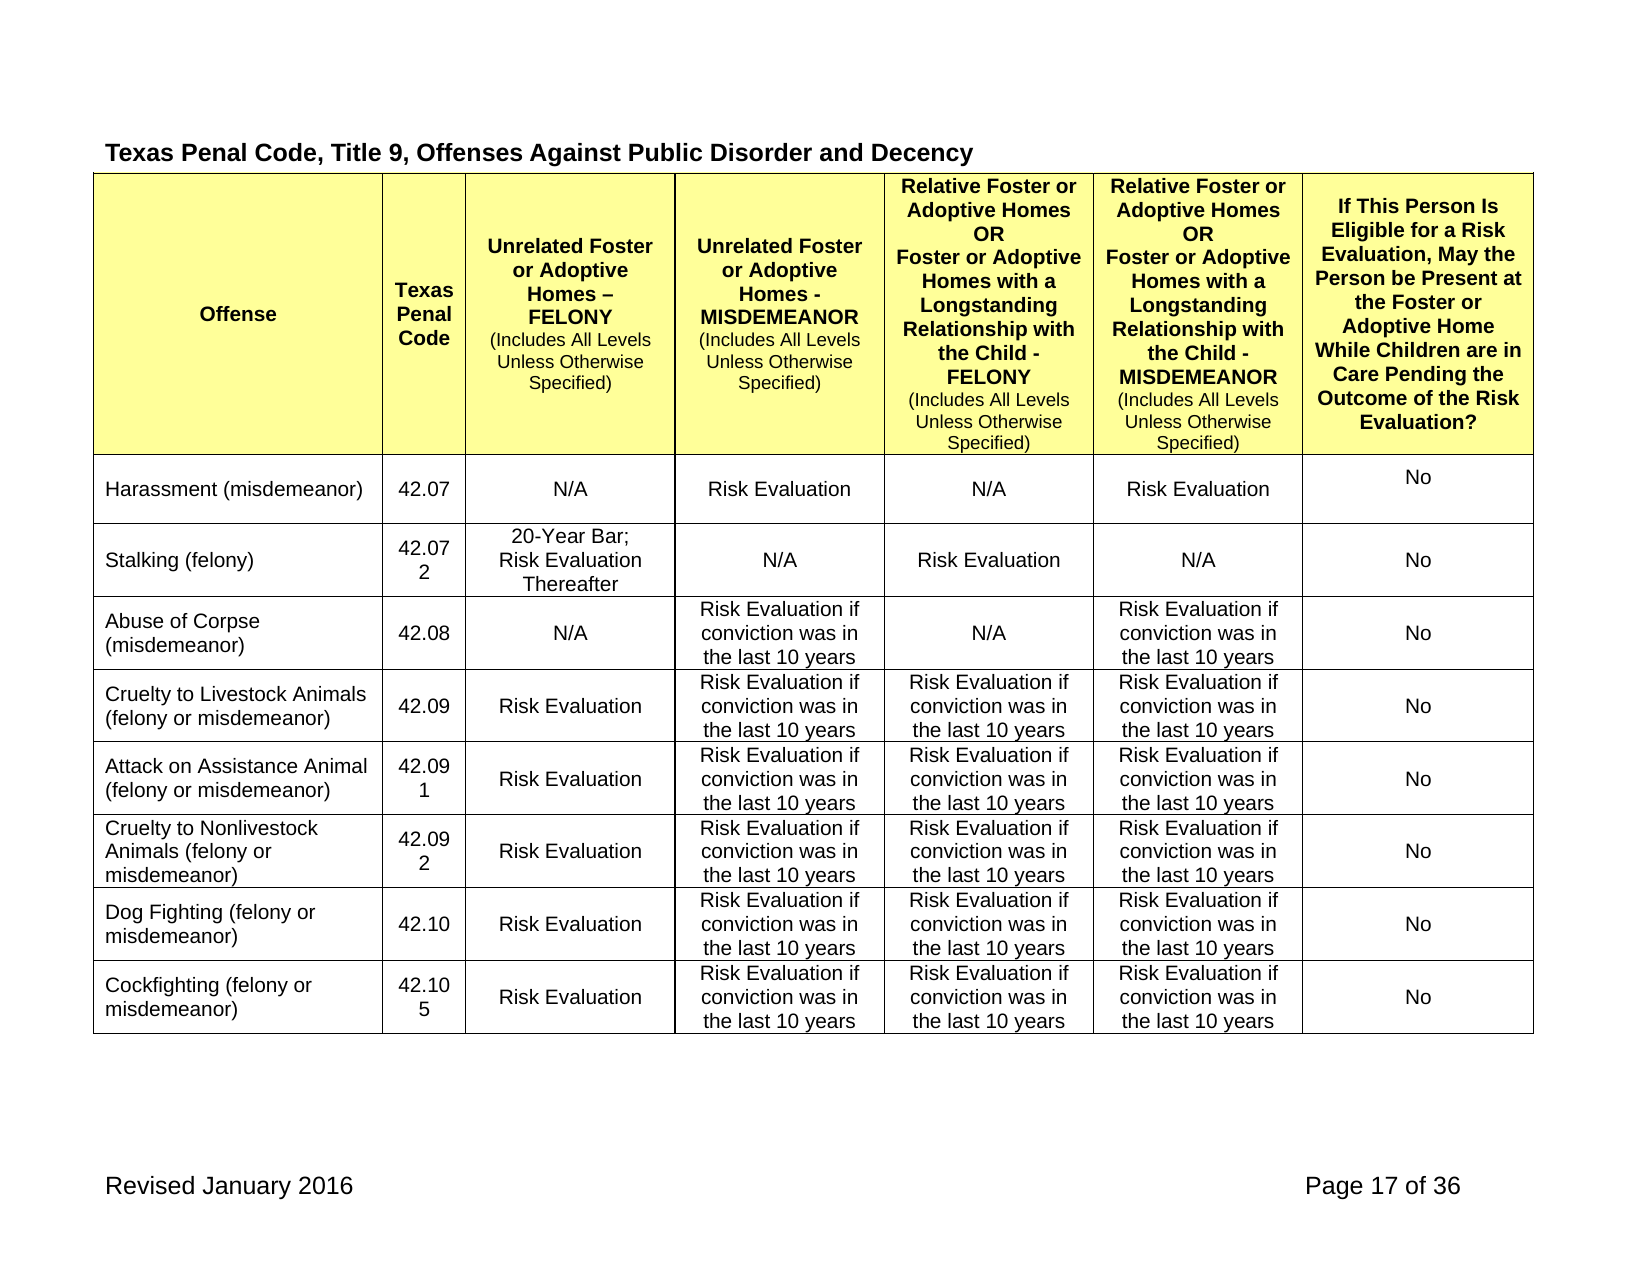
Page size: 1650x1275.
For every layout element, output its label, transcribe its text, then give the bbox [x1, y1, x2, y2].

table_cell Risk Evaluation if conviction was in the last 10 years [676, 670, 884, 741]
table_cell Risk Evaluation if conviction was in the last 10 years [885, 815, 1093, 887]
table_header Offense [94, 174, 382, 454]
table_cell N/A [885, 597, 1093, 668]
table_cell No [1303, 742, 1533, 814]
table_cell Risk Evaluation if conviction was in the last 10 years [1094, 888, 1302, 960]
table_cell Cockfighting (felony or misdemeanor) [94, 961, 382, 1033]
table_cell Risk Evaluation [466, 815, 674, 887]
subtitle Texas Penal Code, Title 9, Offenses Against Public Disorder and Decency [105, 137, 1545, 166]
table_cell No [1303, 815, 1533, 887]
table_cell Risk Evaluation if conviction was in the last 10 years [676, 888, 884, 960]
table_cell No [1303, 670, 1533, 741]
table_cell N/A [676, 524, 884, 596]
table_cell 42.09 [383, 670, 465, 741]
table_cell 42.105 [383, 961, 465, 1033]
table_cell 42.091 [383, 742, 465, 814]
table_cell 42.072 [383, 524, 465, 596]
table_cell Risk Evaluation if conviction was in the last 10 years [1094, 670, 1302, 741]
table_cell Cruelty to Livestock Animals (felony or misdemeanor) [94, 670, 382, 741]
table_cell Risk Evaluation if conviction was in the last 10 years [1094, 742, 1302, 814]
table_cell Attack on Assistance Animal (felony or misdemeanor) [94, 742, 382, 814]
table_cell N/A [466, 597, 674, 668]
table_header Unrelated Foster or Adoptive Homes – FELONY (Includes All Levels Unless Otherwise Specified) [466, 174, 674, 454]
table_cell Risk Evaluation if conviction was in the last 10 years [1094, 815, 1302, 887]
table_cell No [1303, 455, 1533, 523]
table_cell Cruelty to Nonlivestock Animals (felony or misdemeanor) [94, 815, 382, 887]
table_cell Risk Evaluation [466, 888, 674, 960]
table_header If This Person Is Eligible for a Risk Evaluation, May the Person be Present at the Foster or Adoptive Home While Children are in Care Pending the Outcome of the Risk Evaluation? [1303, 174, 1533, 454]
table_cell No [1303, 524, 1533, 596]
table_cell Risk Evaluation if conviction was in the last 10 years [676, 597, 884, 668]
table_cell Abuse of Corpse (misdemeanor) [94, 597, 382, 668]
table_cell 42.092 [383, 815, 465, 887]
table_cell Risk Evaluation if conviction was in the last 10 years [676, 742, 884, 814]
table_cell N/A [1094, 524, 1302, 596]
table_cell N/A [466, 455, 674, 523]
table_cell Harassment (misdemeanor) [94, 455, 382, 523]
table_cell Risk Evaluation [466, 670, 674, 741]
table_cell Risk Evaluation if conviction was in the last 10 years [885, 961, 1093, 1033]
table_cell 42.08 [383, 597, 465, 668]
table_cell 20-Year Bar; Risk Evaluation Thereafter [466, 524, 674, 596]
table_cell Risk Evaluation if conviction was in the last 10 years [885, 670, 1093, 741]
table_cell Risk Evaluation if conviction was in the last 10 years [885, 742, 1093, 814]
table_cell Risk Evaluation [885, 524, 1093, 596]
table_cell Risk Evaluation if conviction was in the last 10 years [676, 815, 884, 887]
table_cell Risk Evaluation if conviction was in the last 10 years [885, 888, 1093, 960]
table_header Relative Foster or Adoptive Homes OR Foster or Adoptive Homes with a Longstanding Relationship with the Child - FELONY (Includes All Levels Unless Otherwise Specified) [885, 174, 1093, 454]
table_cell Risk Evaluation if conviction was in the last 10 years [1094, 597, 1302, 668]
table_cell No [1303, 961, 1533, 1033]
table_cell Stalking (felony) [94, 524, 382, 596]
table_cell Risk Evaluation [466, 742, 674, 814]
table_cell N/A [885, 455, 1093, 523]
table_cell No [1303, 888, 1533, 960]
table_cell Risk Evaluation [676, 455, 884, 523]
table_header Relative Foster or Adoptive Homes OR Foster or Adoptive Homes with a Longstanding Relationship with the Child - MISDEMEANOR (Includes All Levels Unless Otherwise Specified) [1094, 174, 1302, 454]
table_cell Risk Evaluation if conviction was in the last 10 years [676, 961, 884, 1033]
table_cell 42.07 [383, 455, 465, 523]
table_header Penal Code [383, 174, 465, 454]
table_cell 42.10 [383, 888, 465, 960]
table_cell Dog Fighting (felony or misdemeanor) [94, 888, 382, 960]
table_cell No [1303, 597, 1533, 668]
table_cell Risk Evaluation [466, 961, 674, 1033]
table_header Unrelated Foster or Adoptive Homes - MISDEMEANOR (Includes All Levels Unless Otherwise Specified) [676, 174, 884, 454]
table_cell Risk Evaluation if conviction was in the last 10 years [1094, 961, 1302, 1033]
table_cell Risk Evaluation [1094, 455, 1302, 523]
